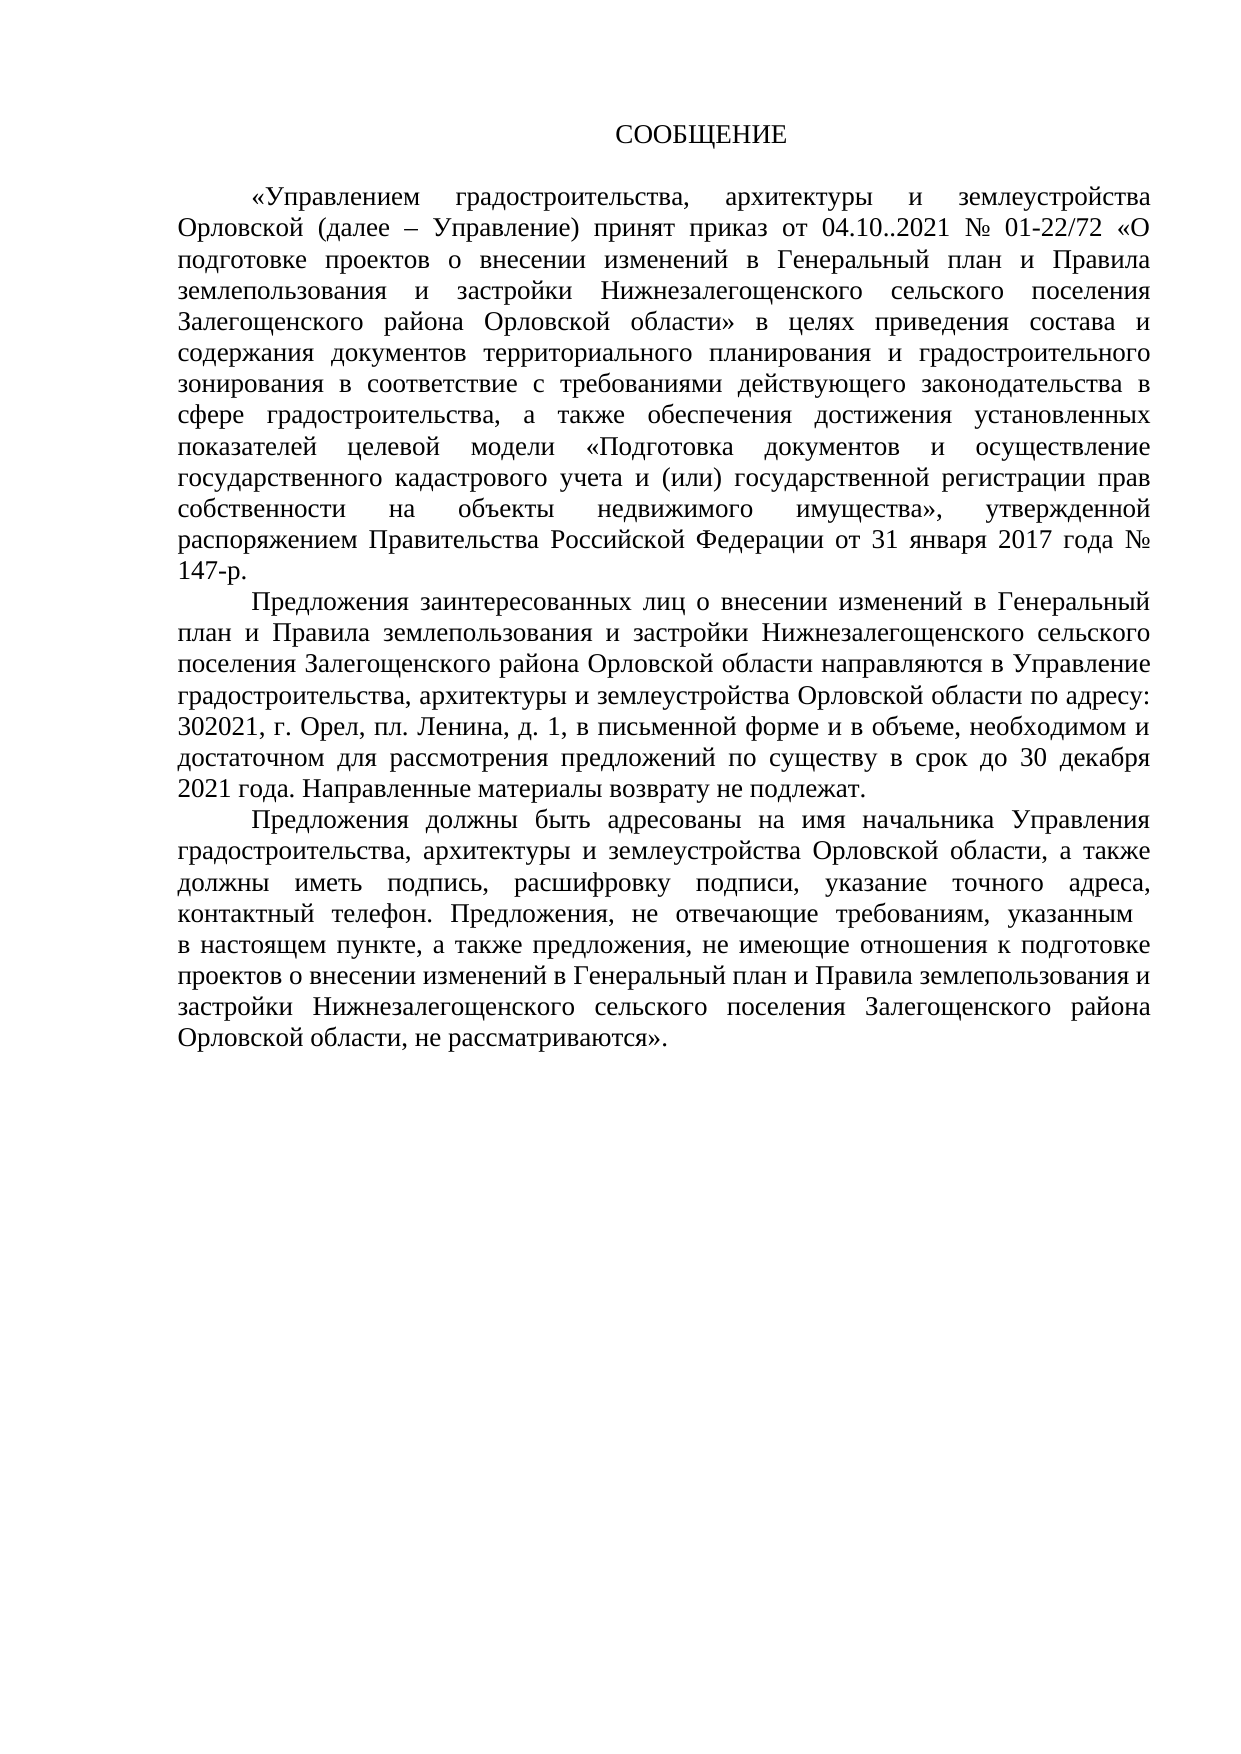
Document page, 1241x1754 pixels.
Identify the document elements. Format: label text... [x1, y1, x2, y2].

text Предложения заинтересованных лиц о внесении изменений в Генеральный план и Правила землепользования и застройки Нижнезалегощенского сельского поселения Залегощенского района Орловской области направляются в Управление градостроительства, архитектуры и землеустройства Орловской области по адресу: 302021, г. Орел, пл. Ленина, д. 1, в письменной форме и в объеме, необходимом и достаточном для рассмотрения предложений по существу в срок до 30 декабря 2021 года. Направленные материалы возврату не подлежат. [177, 585, 1152, 803]
text «Управлением градостроительства, архитектуры и землеустройства Орловской (далее – Управление) принят приказ от 04.10..2021 № 01-22/72 «О подготовке проектов о внесении изменений в Генеральный план и Правила землепользования и застройки Нижнезалегощенского сельского поселения Залегощенского района Орловской области» в целях приведения состава и содержания документов территориального планирования и градостроительного зонирования в соответствие с требованиями действующего законодательства в сфере градостроительства, а также обеспечения достижения установленных показателей целевой модели «Подготовка документов и осуществление государственного кадастрового учета и (или) государственной регистрации прав собственности на объекты недвижимого имущества», утвержденной распоряжением Правительства Российской Федерации от 31 января 2017 года № 147-р. [177, 180, 1152, 585]
text Предложения должны быть адресованы на имя начальника Управления градостроительства, архитектуры и землеустройства Орловской области, а также должны иметь подпись, расшифровку подписи, указание точного адреса, контактный телефон. Предложения, не отвечающие требованиям, указанным в настоящем пункте, а также предложения, не имеющие отношения к подготовке проектов о внесении изменений в Генеральный план и Правила землепользования и застройки Нижнезалегощенского сельского поселения Залегощенского района Орловской области, не рассматриваются». [177, 803, 1152, 1052]
text СООБЩЕНИЕ [177, 118, 1152, 149]
